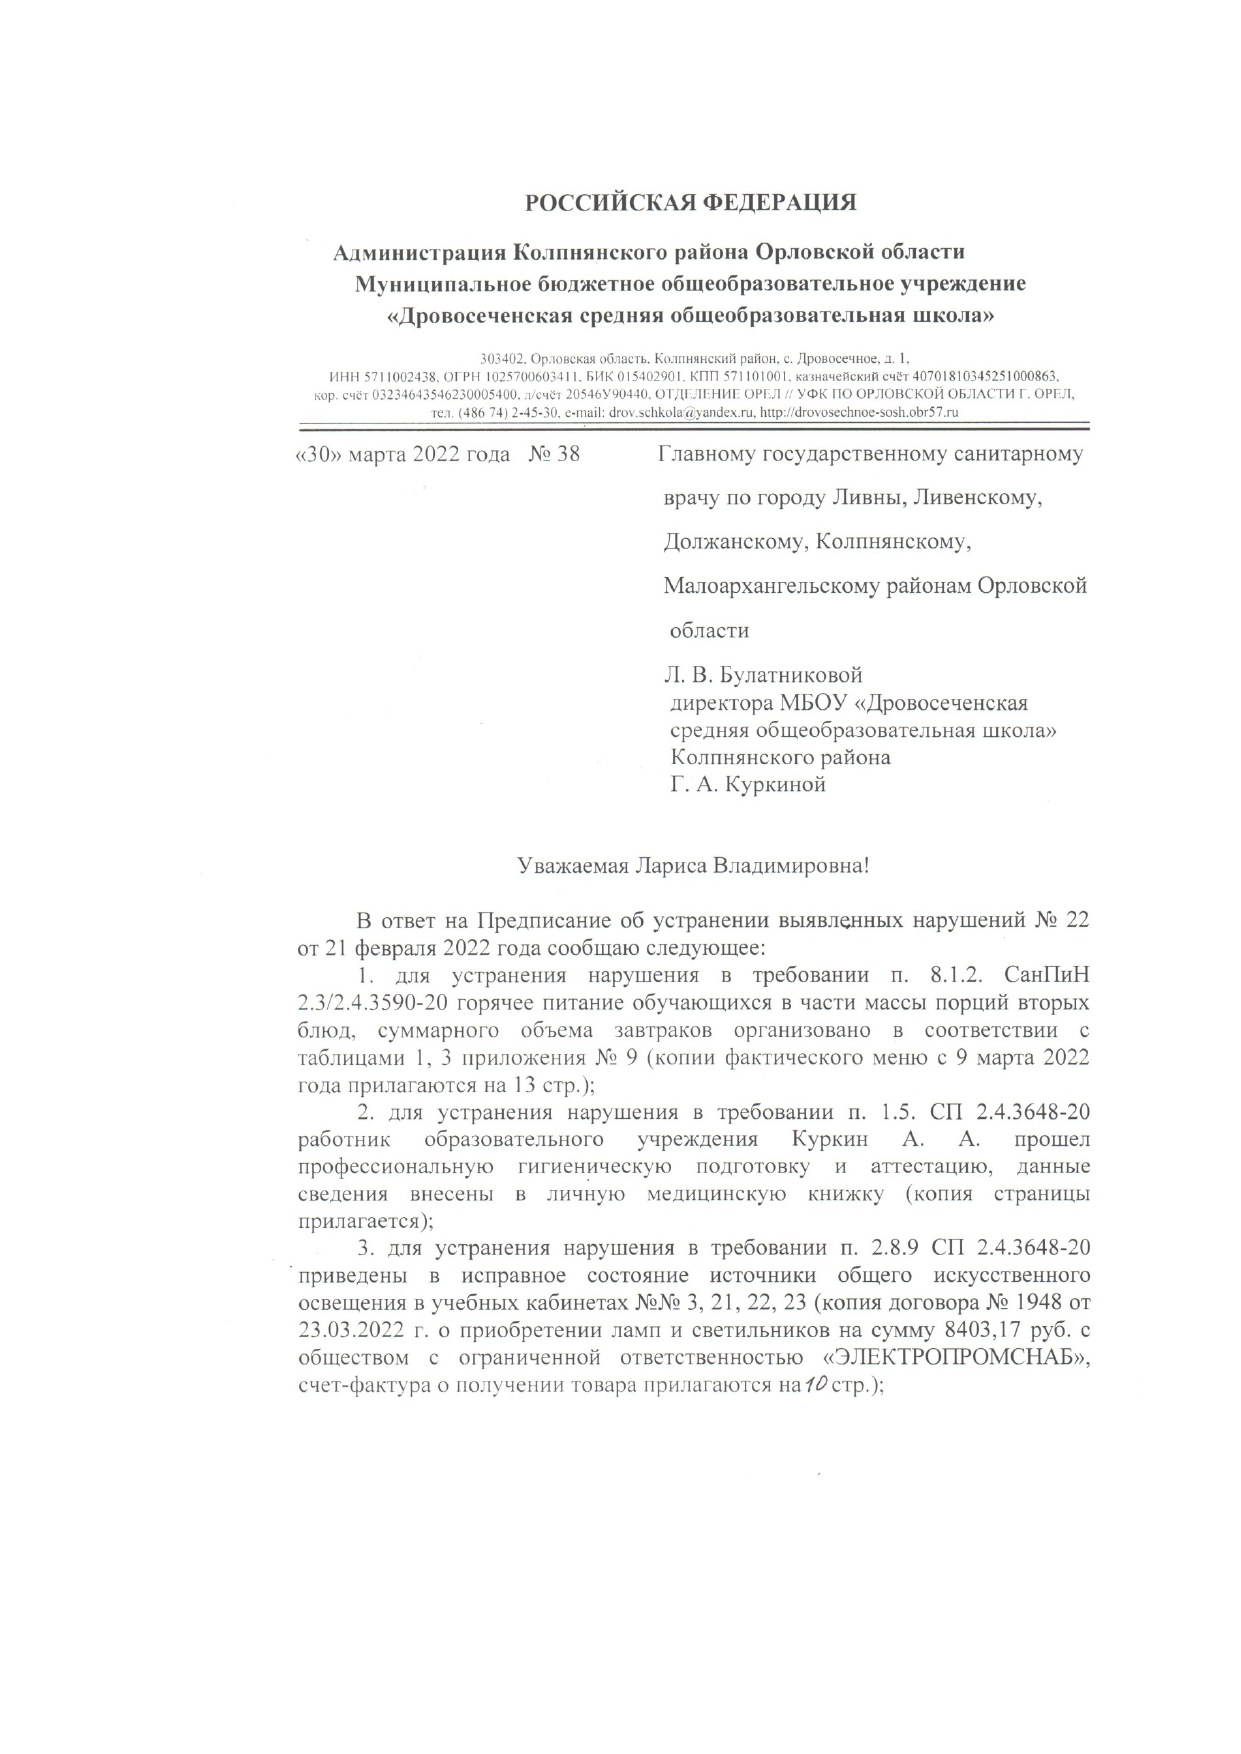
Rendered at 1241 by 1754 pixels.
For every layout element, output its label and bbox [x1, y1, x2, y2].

picture [177, 118, 1152, 1485]
